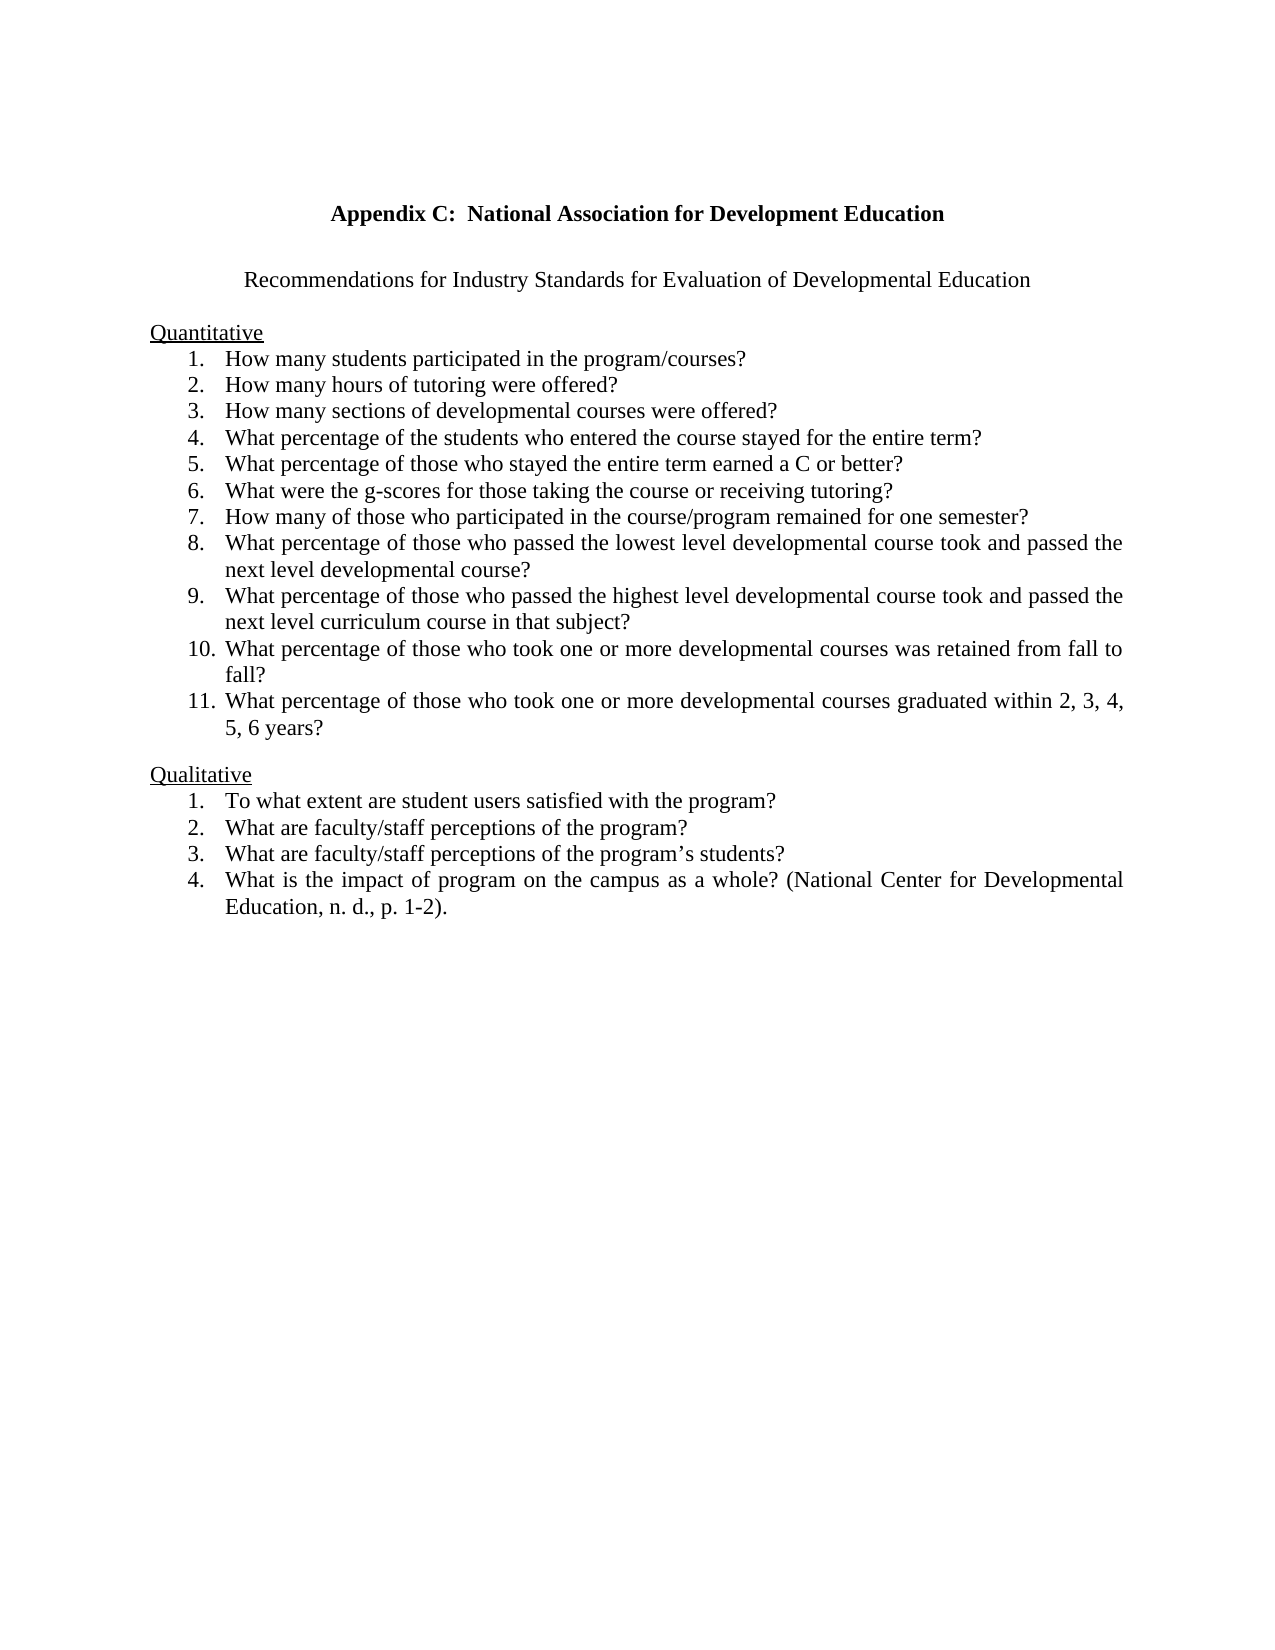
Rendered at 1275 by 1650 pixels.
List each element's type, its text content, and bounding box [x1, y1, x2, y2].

list What percentage of those who passed the highest level developmental course took and passed the next level curriculum course in that subject? [187, 582, 1125, 635]
list What percentage of those who passed the lowest level developmental course took and passed the next level developmental course? [187, 529, 1125, 582]
list What percentage of those who took one or more developmental courses graduated within 2, 3, 4, 5, 6 years? [187, 687, 1125, 740]
text Recommendations for Industry Standards for Evaluation of Developmental Education [150, 266, 1125, 292]
list What percentage of those who took one or more developmental courses was retained from fall to fall? [187, 635, 1125, 687]
list How many hours of tutoring were offered? [187, 371, 1125, 398]
list What is the impact of program on the campus as a whole? (National Center for Developmental Education, n. d., p. 1-2). [187, 866, 1125, 919]
list How many of those who participated in the course/program remained for one semester? [187, 503, 1125, 529]
list What percentage of the students who entered the course stayed for the entire term? [187, 424, 1125, 450]
list How many students participated in the program/courses? [187, 345, 1125, 371]
text Quantitative [150, 318, 1125, 345]
list What were the g-scores for those taking the course or receiving tutoring? [187, 477, 1125, 503]
text Qualitative [150, 761, 1125, 787]
list To what extent are student users satisfied with the program? [187, 787, 1125, 814]
list What percentage of those who stayed the entire term earned a C or better? [187, 450, 1125, 477]
list What are faculty/staff perceptions of the program’s students? [187, 840, 1125, 866]
list What are faculty/staff perceptions of the program? [187, 814, 1125, 840]
list How many sections of developmental courses were offered? [187, 398, 1125, 424]
subtitle Appendix C: National Association for Development Education [150, 200, 1125, 226]
